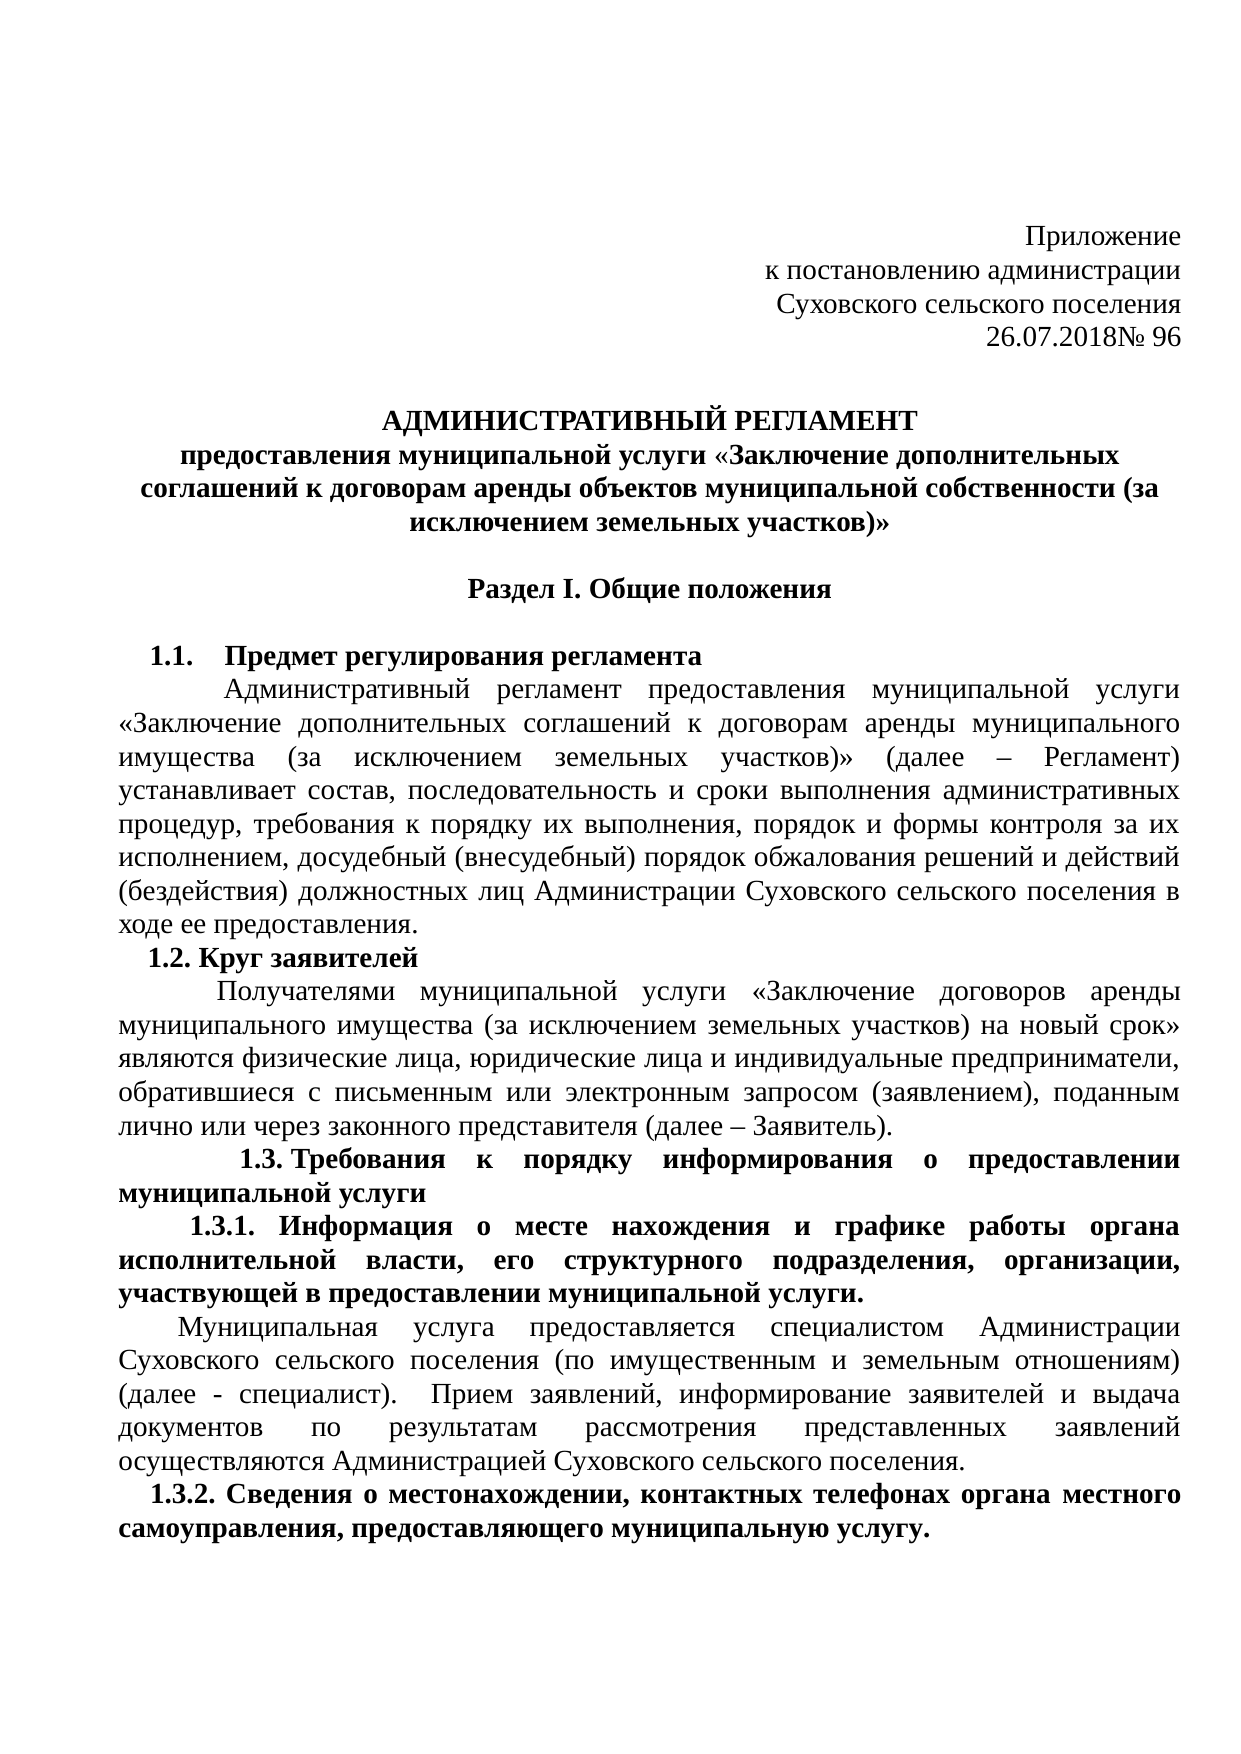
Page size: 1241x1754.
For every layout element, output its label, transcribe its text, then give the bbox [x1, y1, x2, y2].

text 26.07.2018№ 96 [680, 319, 1181, 353]
list Предмет регулирования регламента [149, 638, 1181, 672]
text АДМИНИСТРАТИВНЫЙ РЕГЛАМЕНТ [118, 403, 1181, 437]
text Раздел I. Общие положения [118, 571, 1181, 604]
text Административный регламент предоставления муниципальной услуги «Заключение дополнительных соглашений к договорам аренды муниципального имущества (за исключением земельных участков)» (далее – Регламент) устанавливает состав, последовательность и сроки выполнения административных процедур, требования к порядку их выполнения, порядок и формы контроля за их исполнением, досудебный (внесудебный) порядок обжалования решений и действий (бездействия) должностных лиц Администрации Суховского сельского поселения в ходе ее предоставления. [118, 672, 1181, 940]
list 1.3.2. Сведения о местонахождении, контактных телефонах органа местного самоуправления, предоставляющего муниципальную услугу. [118, 1477, 1181, 1544]
text предоставления муниципальной услуги «Заключение дополнительных соглашений к договорам аренды объектов муниципальной собственности (за исключением земельных участков)» [118, 437, 1181, 537]
text к постановлению администрации Суховского сельского поселения [680, 252, 1181, 319]
list 1.3.1. Информация о месте нахождения и графике работы органа исполнительной власти, его структурного подразделения, организации, участвующей в предоставлении муниципальной услуги. [118, 1208, 1181, 1309]
text 1.2. Круг заявителей [118, 940, 1181, 973]
text Муниципальная услуга предоставляется специалистом Администрации Суховского сельского поселения (по имущественным и земельным отношениям) (далее - специалист). Прием заявлений, информирование заявителей и выдача документов по результатам рассмотрения представленных заявлений осуществляются Администрацией Суховского сельского поселения. [118, 1309, 1181, 1477]
text 1.3. Требования к порядку информирования о предоставлении муниципальной услуги [118, 1141, 1181, 1208]
text Приложение [118, 219, 1181, 252]
text Получателями муниципальной услуги «Заключение договоров аренды муниципального имущества (за исключением земельных участков) на новый срок» являются физические лица, юридические лица и индивидуальные предприниматели, обратившиеся с письменным или электронным запросом (заявлением), поданным лично или через законного представителя (далее – Заявитель). [118, 973, 1181, 1141]
